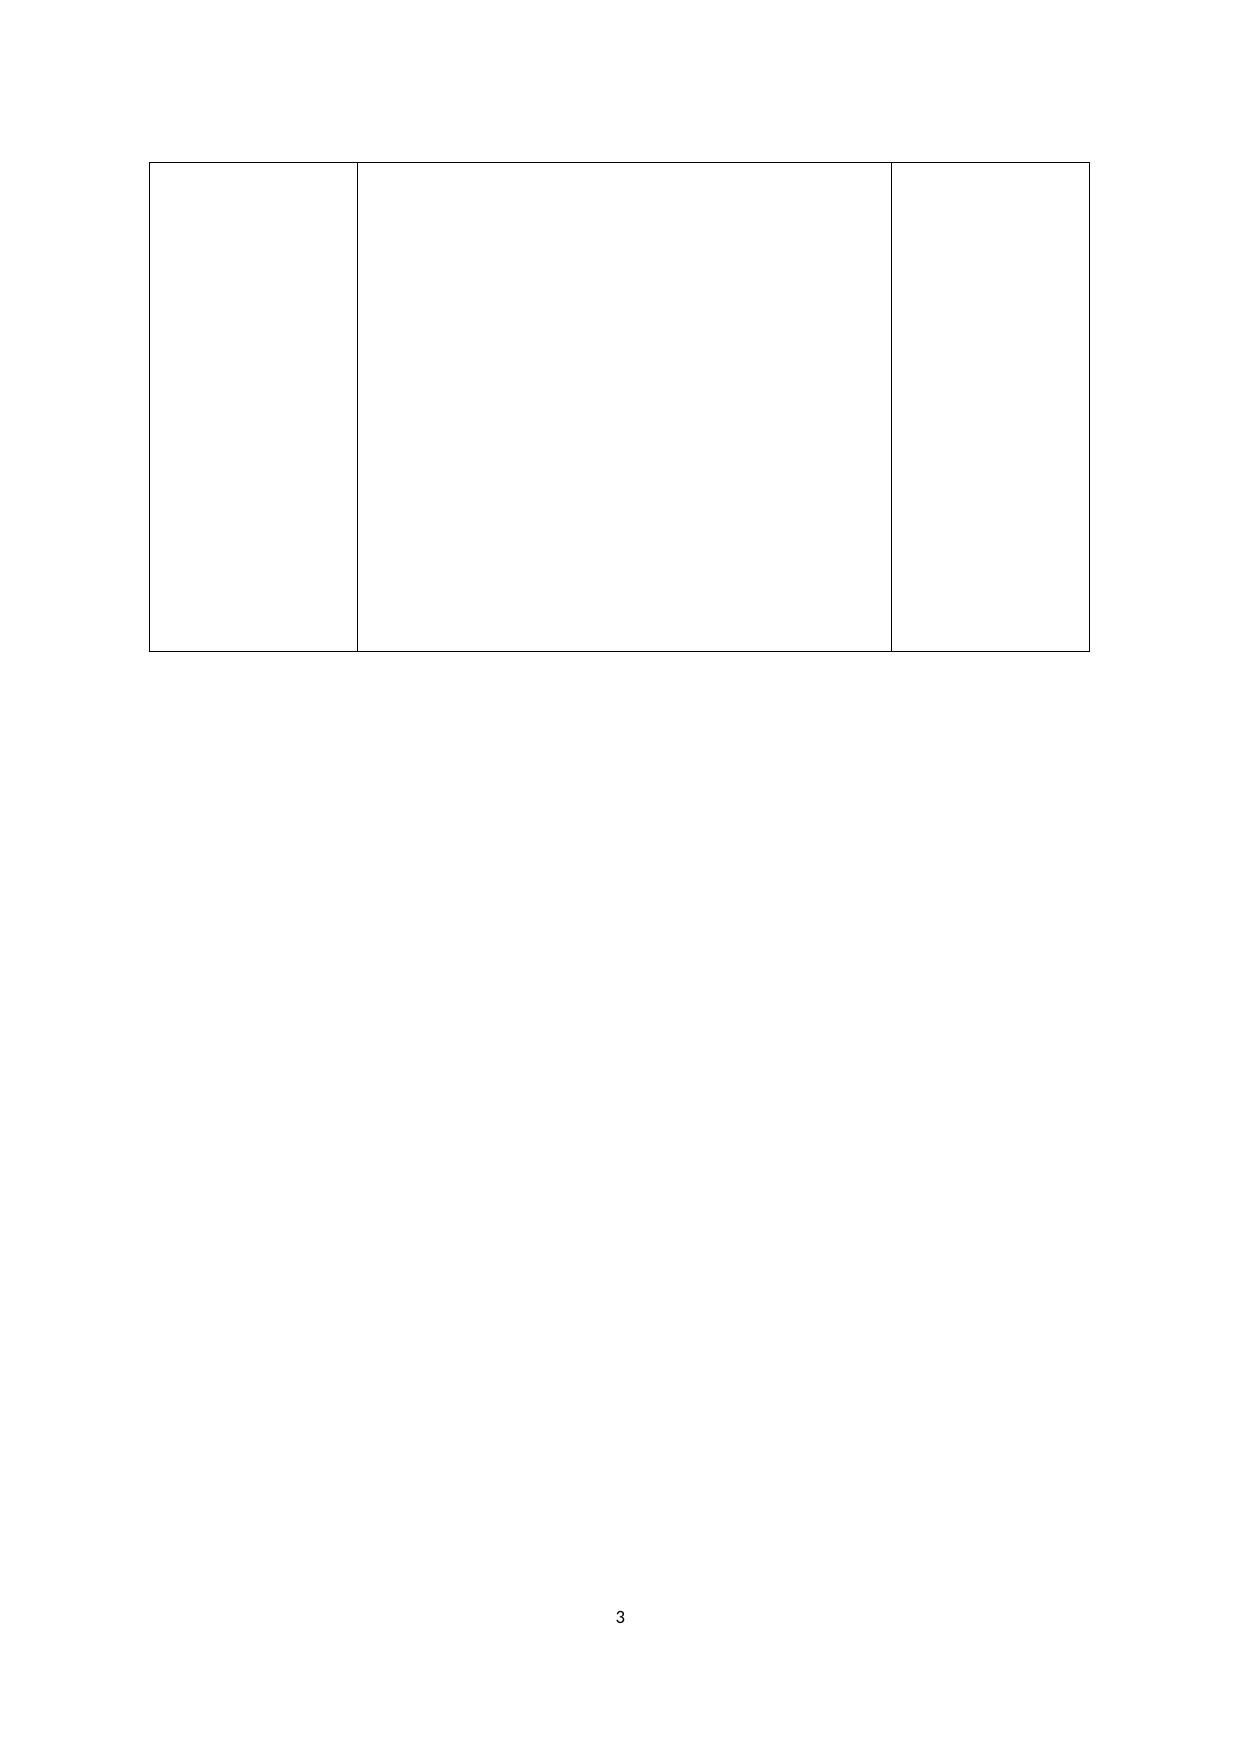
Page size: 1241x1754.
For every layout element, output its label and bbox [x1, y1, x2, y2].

table_cell [150, 163, 357, 651]
table_cell [358, 163, 891, 651]
table_cell [892, 163, 1089, 651]
